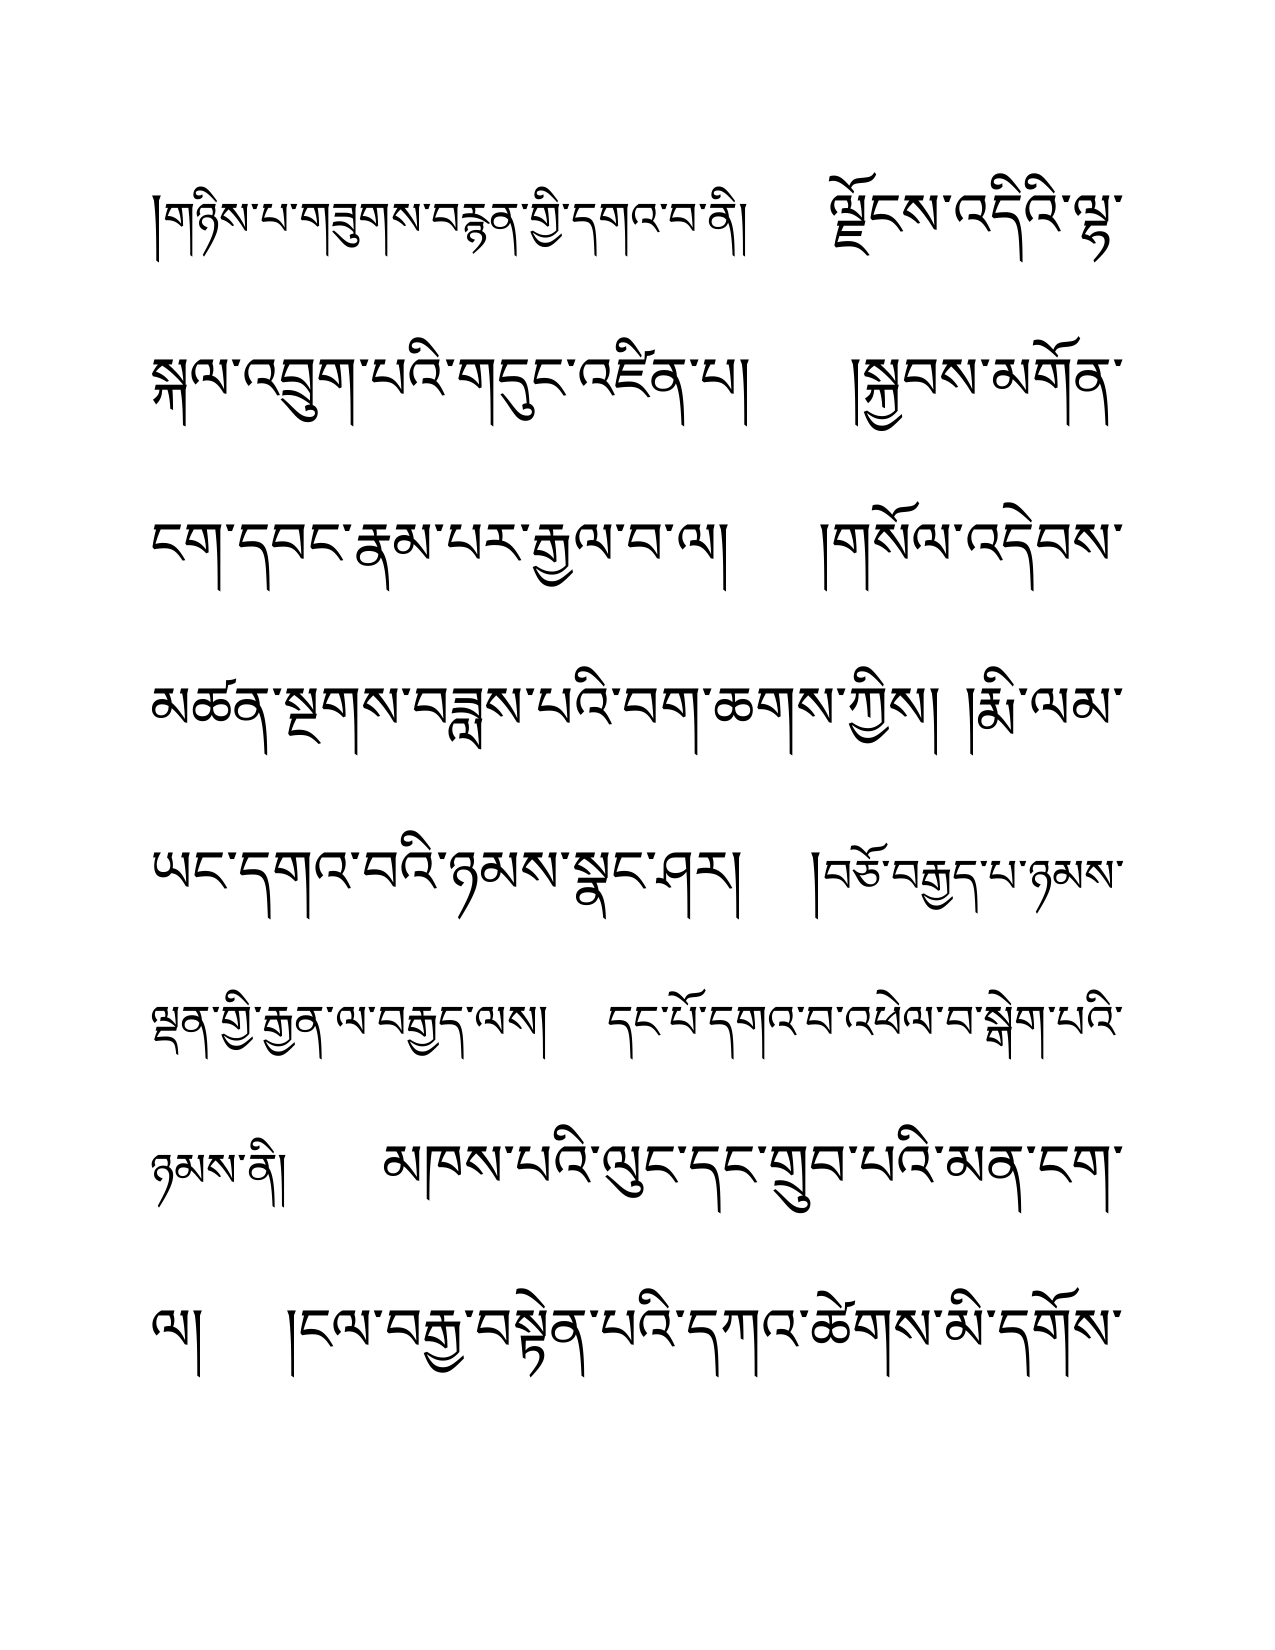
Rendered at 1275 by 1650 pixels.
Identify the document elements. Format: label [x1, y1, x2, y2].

text [150, 150, 1125, 1429]
